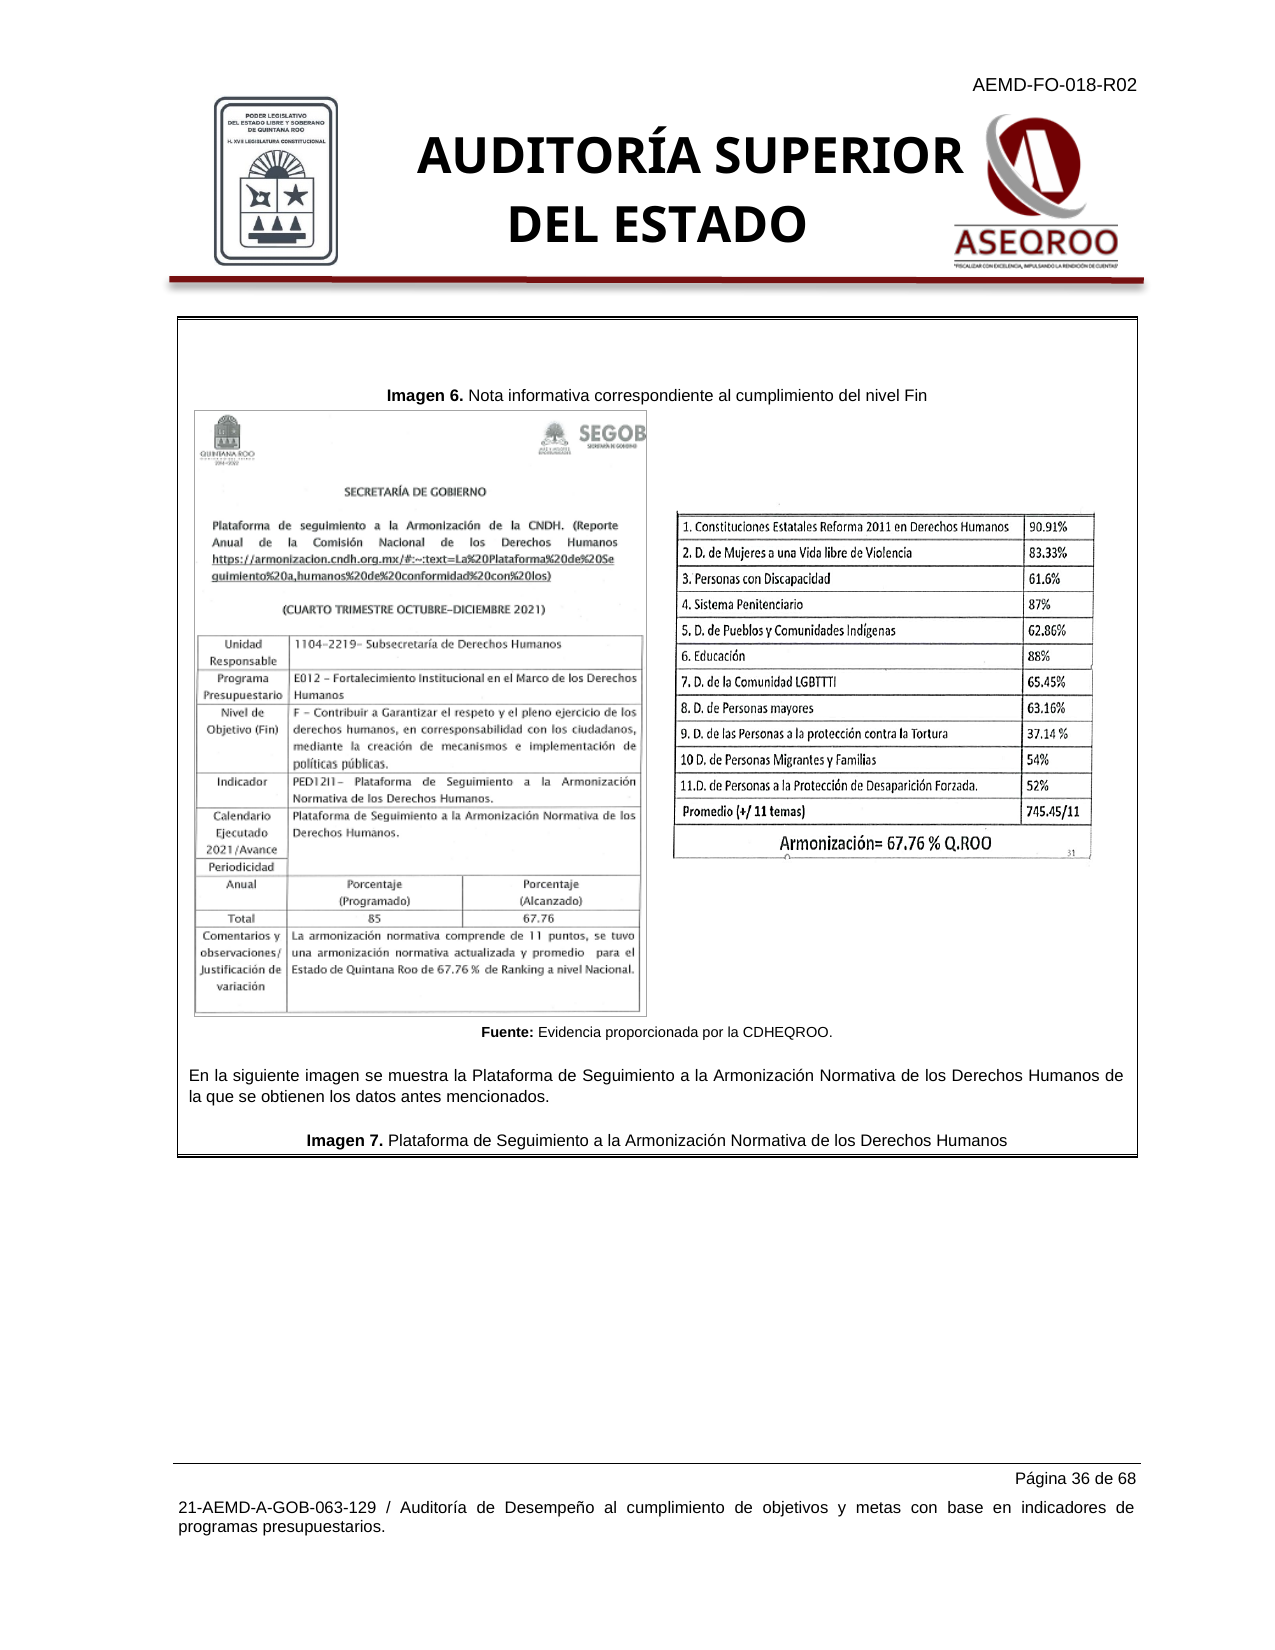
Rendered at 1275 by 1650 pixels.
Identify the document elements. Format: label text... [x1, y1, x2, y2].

picture [213, 95, 338, 266]
picture [954, 114, 1118, 269]
picture [672, 495, 1098, 871]
picture [195, 411, 646, 1016]
